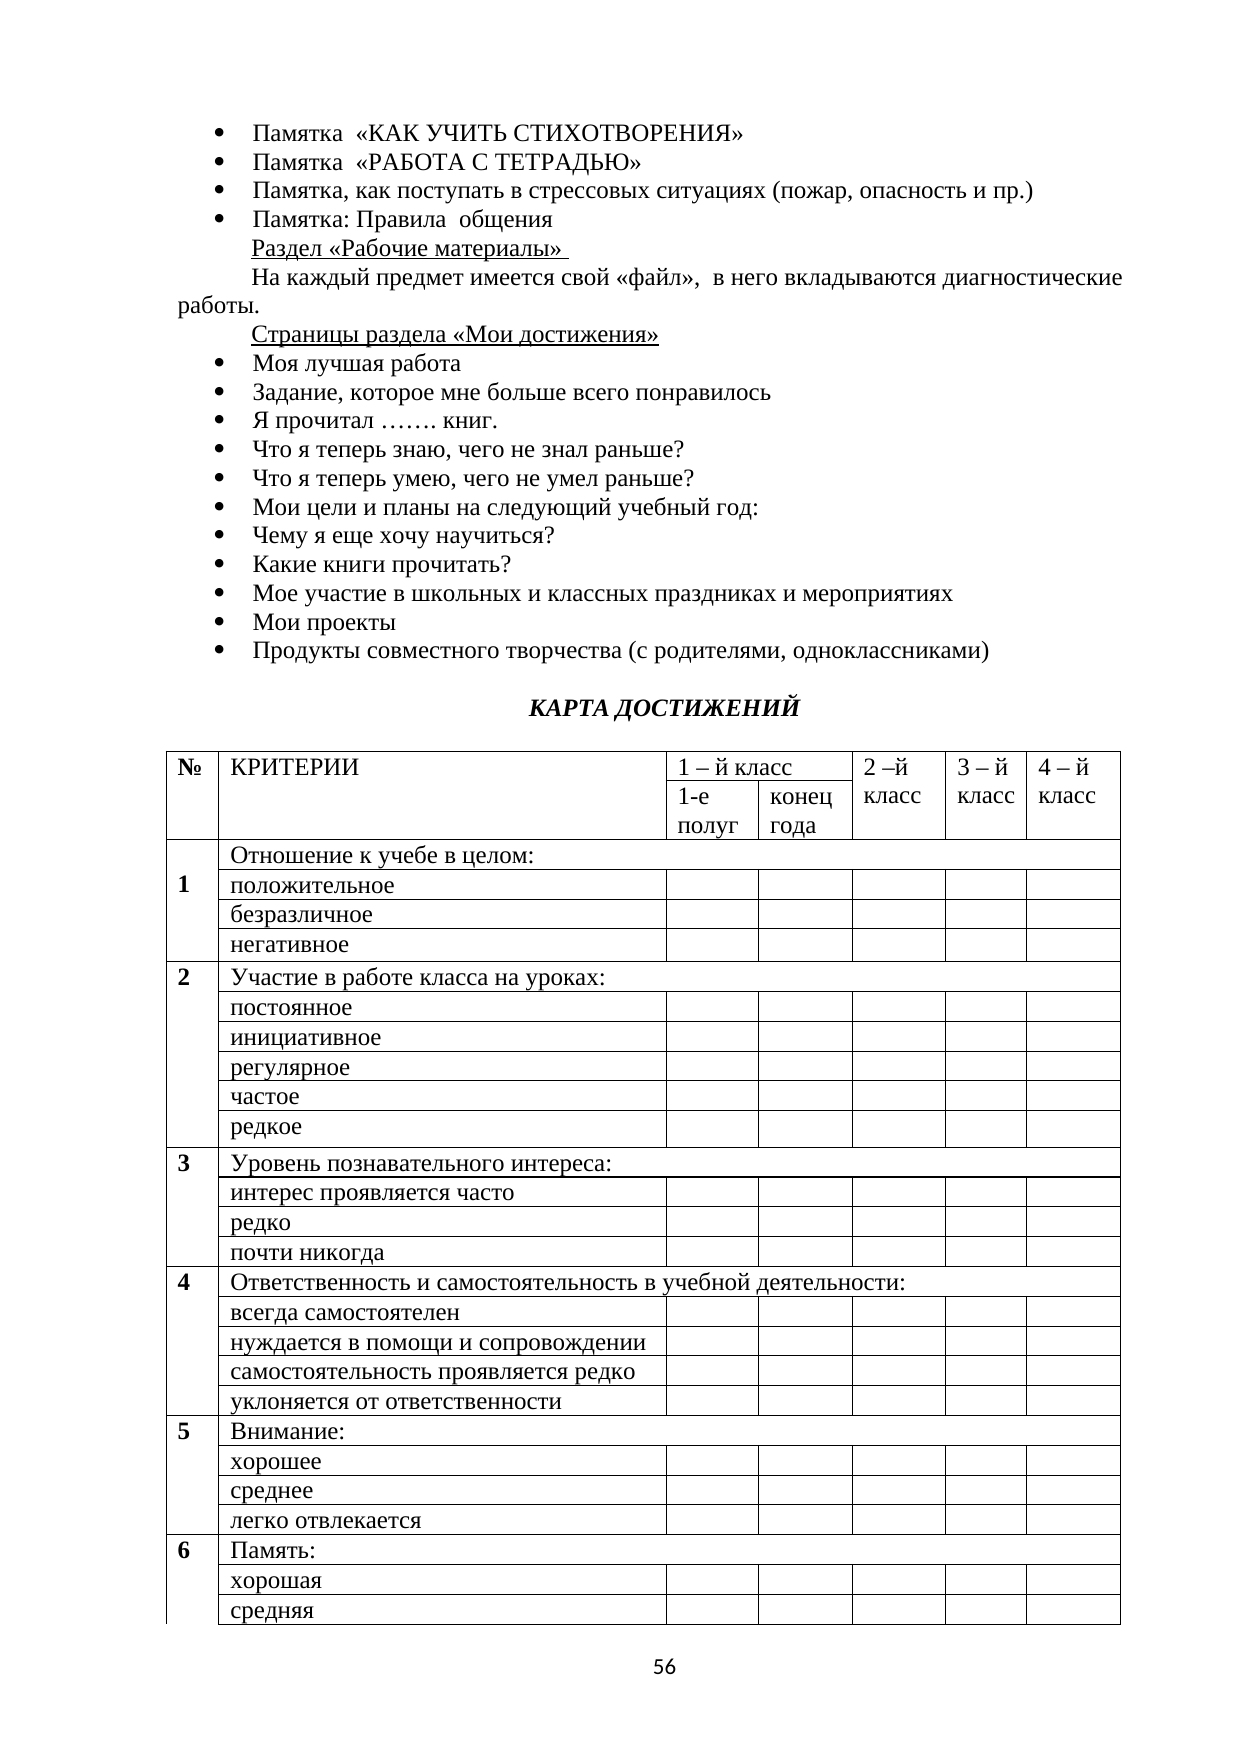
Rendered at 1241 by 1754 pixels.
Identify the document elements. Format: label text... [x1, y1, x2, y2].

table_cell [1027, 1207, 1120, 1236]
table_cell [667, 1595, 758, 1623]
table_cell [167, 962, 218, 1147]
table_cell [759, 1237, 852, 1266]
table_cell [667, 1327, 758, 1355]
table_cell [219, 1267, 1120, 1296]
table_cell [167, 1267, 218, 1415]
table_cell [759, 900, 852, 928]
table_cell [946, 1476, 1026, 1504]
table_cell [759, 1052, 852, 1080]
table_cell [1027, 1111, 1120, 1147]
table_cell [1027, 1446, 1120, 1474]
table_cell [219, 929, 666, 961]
list Памятка «РАБОТА С ТЕТРАДЬЮ» [215, 147, 1152, 176]
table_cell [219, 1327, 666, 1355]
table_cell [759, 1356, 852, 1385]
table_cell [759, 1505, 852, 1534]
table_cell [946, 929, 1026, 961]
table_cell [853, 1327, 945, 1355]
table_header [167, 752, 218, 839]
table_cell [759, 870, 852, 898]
text Раздел «Рабочие материалы» [177, 233, 1152, 262]
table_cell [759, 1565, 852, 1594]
text Страницы раздела «Мои достижения» [177, 319, 1152, 348]
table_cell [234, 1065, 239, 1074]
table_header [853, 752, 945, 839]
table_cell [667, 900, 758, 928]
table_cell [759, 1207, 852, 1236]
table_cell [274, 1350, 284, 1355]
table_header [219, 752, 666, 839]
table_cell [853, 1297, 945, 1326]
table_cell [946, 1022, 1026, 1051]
list Что я теперь умею, чего не умел раньше? [215, 463, 1152, 492]
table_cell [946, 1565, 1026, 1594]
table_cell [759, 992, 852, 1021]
text На каждый предмет имеется свой «файл», в него вкладываются диагностические работы. [177, 262, 1152, 319]
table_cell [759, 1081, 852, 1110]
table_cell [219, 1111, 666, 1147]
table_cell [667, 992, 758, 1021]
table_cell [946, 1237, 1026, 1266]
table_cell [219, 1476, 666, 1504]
list Чему я еще хочу научиться? [215, 521, 1152, 549]
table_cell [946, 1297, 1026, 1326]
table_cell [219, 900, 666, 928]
list Задание, которое мне больше всего понравилось [215, 377, 1152, 406]
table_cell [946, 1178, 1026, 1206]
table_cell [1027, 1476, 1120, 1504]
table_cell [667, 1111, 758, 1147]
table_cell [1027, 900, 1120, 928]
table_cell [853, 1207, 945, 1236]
title КАРТА ДОСТИЖЕНИЙ [177, 693, 1152, 722]
list Моя лучшая работа [215, 348, 1152, 377]
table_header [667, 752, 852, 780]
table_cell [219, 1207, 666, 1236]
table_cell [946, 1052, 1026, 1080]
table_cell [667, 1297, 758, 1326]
list Памятка, как поступать в стрессовых ситуациях (пожар, опасность и пр.) [215, 176, 1152, 204]
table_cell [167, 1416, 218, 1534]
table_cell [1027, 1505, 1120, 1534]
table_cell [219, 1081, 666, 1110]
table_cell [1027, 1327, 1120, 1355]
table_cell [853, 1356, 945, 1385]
list Какие книги прочитать? [215, 549, 1152, 578]
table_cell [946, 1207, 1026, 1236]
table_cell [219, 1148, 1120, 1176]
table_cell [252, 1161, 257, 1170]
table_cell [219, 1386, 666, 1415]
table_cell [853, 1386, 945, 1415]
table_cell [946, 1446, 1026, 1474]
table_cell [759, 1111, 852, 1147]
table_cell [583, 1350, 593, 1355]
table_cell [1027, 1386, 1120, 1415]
list Мое участие в школьных и классных праздниках и мероприятиях [215, 578, 1152, 607]
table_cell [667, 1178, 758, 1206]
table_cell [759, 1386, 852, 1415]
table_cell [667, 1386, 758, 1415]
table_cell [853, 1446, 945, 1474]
list Памятка «КАК УЧИТЬ СТИХОТВОРЕНИЯ» [215, 118, 1152, 147]
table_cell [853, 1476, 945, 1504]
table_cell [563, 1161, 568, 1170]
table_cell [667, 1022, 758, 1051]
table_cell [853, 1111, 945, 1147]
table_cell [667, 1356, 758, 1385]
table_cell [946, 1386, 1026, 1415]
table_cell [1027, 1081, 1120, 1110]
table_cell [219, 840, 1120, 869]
list Что я теперь знаю, чего не знал раньше? [215, 434, 1152, 463]
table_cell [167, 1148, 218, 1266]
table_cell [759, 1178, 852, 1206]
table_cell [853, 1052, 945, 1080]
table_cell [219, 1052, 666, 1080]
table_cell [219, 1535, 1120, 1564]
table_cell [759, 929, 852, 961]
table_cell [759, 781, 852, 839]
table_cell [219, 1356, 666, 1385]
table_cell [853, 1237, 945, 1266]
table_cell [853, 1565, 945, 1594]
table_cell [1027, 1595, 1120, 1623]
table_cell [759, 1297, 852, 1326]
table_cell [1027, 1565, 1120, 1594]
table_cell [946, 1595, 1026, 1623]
list Памятка: Правила общения [215, 204, 1152, 233]
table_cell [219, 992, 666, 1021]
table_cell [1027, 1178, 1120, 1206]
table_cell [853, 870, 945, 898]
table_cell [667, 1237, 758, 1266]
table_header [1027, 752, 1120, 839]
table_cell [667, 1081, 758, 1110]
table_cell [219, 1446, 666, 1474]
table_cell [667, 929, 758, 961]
list Мои проекты [215, 607, 1152, 636]
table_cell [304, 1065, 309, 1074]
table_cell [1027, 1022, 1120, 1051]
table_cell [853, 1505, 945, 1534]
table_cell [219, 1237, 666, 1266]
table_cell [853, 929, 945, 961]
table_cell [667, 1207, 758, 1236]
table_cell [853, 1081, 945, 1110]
list Мои цели и планы на следующий учебный год: [215, 492, 1152, 521]
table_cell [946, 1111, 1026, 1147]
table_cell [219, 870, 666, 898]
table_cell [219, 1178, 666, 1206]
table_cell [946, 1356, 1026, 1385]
list Я прочитал ……. книг. [215, 406, 1152, 434]
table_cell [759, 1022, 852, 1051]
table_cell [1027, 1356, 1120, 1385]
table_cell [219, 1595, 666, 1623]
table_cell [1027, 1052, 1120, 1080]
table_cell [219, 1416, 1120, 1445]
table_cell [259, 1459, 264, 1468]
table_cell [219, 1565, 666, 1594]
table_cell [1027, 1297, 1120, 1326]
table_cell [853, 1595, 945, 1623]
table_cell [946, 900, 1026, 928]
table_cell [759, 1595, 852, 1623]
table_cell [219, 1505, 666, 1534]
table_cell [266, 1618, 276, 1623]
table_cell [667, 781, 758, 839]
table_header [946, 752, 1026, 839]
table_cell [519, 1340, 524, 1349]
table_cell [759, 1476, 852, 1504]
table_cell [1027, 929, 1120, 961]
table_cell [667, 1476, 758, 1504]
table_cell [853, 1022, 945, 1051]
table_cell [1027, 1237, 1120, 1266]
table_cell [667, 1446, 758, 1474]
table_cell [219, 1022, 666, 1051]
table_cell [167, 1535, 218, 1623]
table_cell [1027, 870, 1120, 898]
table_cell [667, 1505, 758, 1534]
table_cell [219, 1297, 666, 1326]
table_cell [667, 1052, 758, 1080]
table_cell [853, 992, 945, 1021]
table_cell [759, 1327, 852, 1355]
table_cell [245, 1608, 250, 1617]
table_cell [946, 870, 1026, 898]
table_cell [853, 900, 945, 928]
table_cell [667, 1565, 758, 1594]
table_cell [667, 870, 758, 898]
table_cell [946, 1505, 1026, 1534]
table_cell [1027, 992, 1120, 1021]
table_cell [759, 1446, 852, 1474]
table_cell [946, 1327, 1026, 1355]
list Продукты совместного творчества (с родителями, одноклассниками) [215, 636, 1152, 664]
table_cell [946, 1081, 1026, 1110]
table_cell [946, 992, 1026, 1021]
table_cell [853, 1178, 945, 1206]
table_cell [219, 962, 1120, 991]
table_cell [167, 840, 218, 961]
